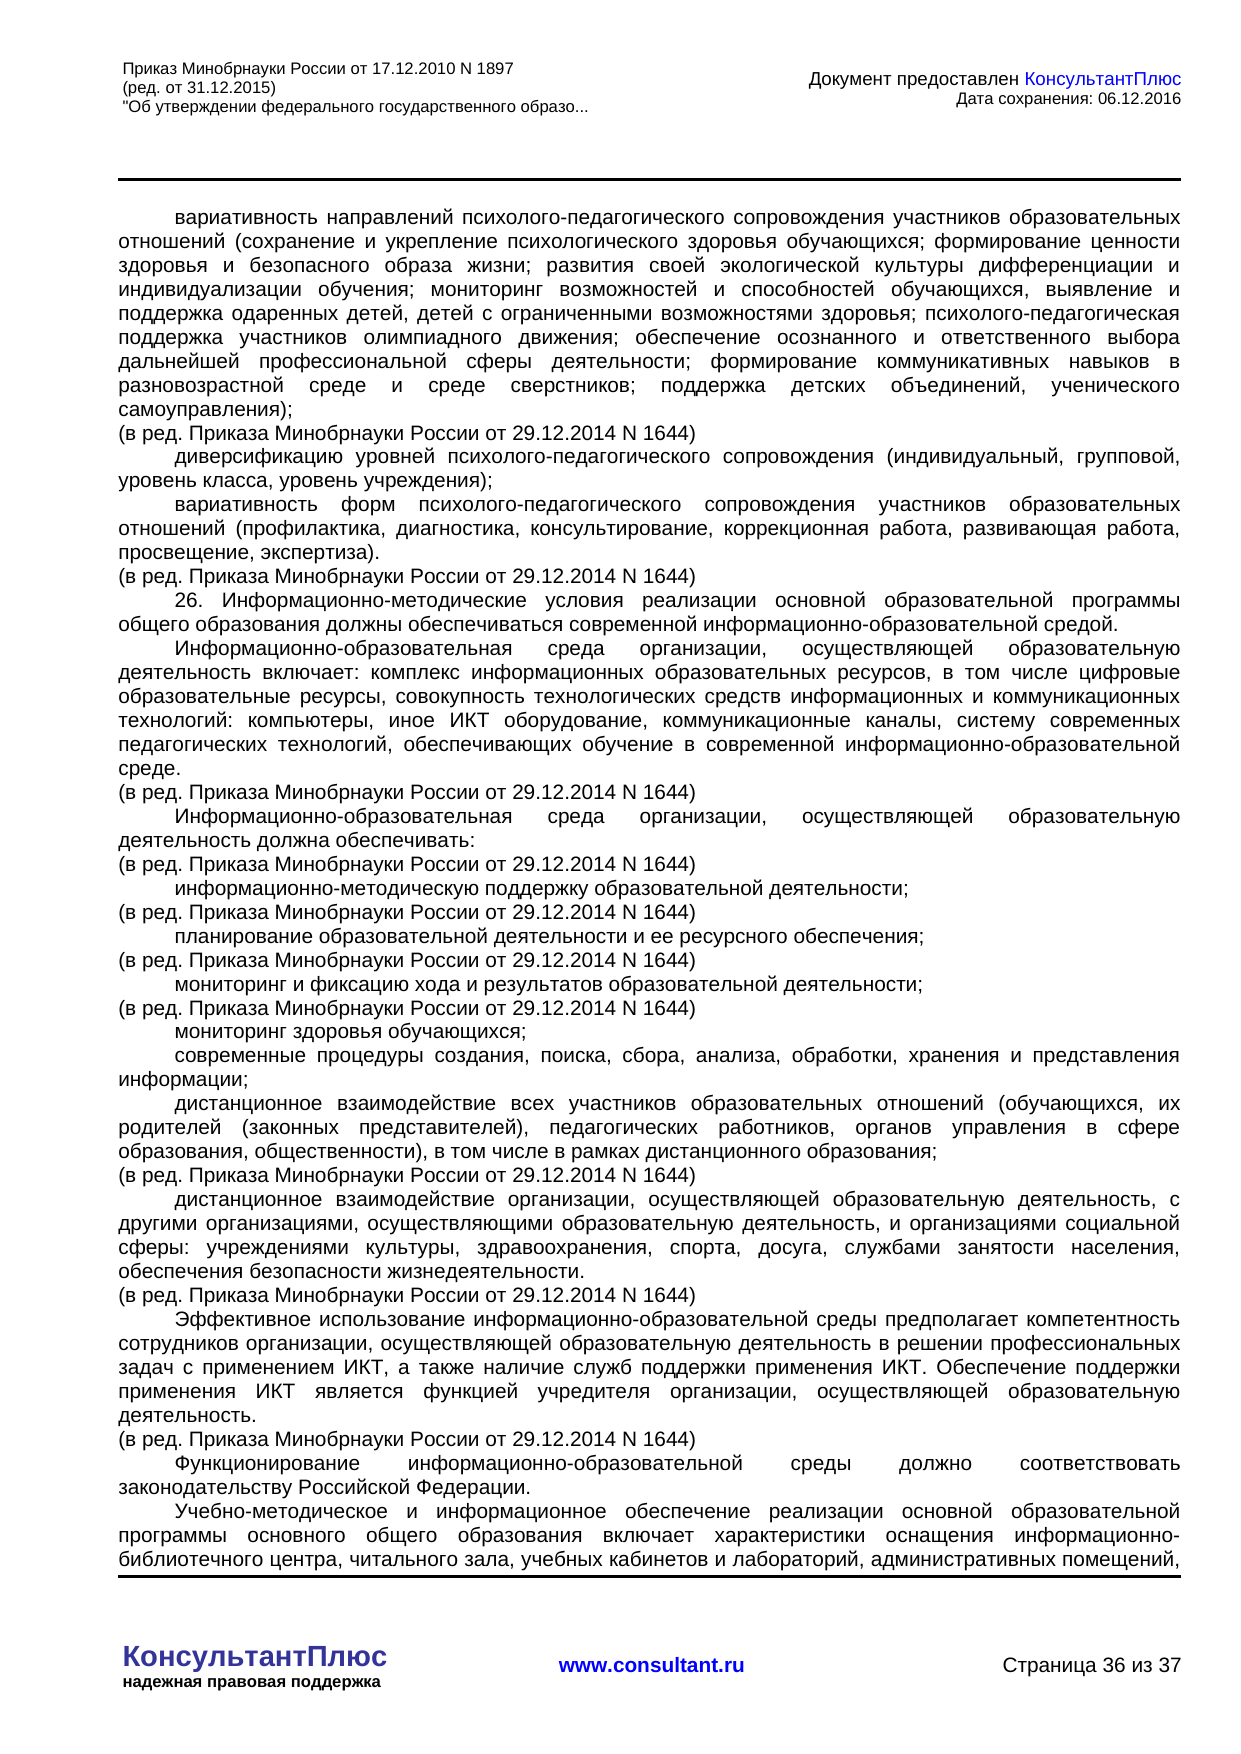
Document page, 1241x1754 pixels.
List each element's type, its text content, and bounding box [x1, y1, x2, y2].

text Информационно-образовательная среда организации, осуществляющей образовательную деятельность должна обеспечивать: [118, 804, 1181, 852]
text Функционирование информационно-образовательной среды должно соответствовать законодательству Российской Федерации. [118, 1451, 1181, 1498]
text дистанционное взаимодействие всех участников образовательных отношений (обучающихся, их родителей (законных представителей), педагогических работников, органов управления в сфере образования, общественности), в том числе в рамках дистанционного образования; [118, 1091, 1181, 1163]
text (в ред. Приказа Минобрнауки России от 29.12.2014 N 1644) [118, 995, 1181, 1019]
text вариативность направлений психолого-педагогического сопровождения участников образовательных отношений (сохранение и укрепление психологического здоровья обучающихся; формирование ценности здоровья и безопасного образа жизни; развития своей экологической культуры дифференциации и индивидуализации обучения; мониторинг возможностей и способностей обучающихся, выявление и поддержка одаренных детей, детей с ограниченными возможностями здоровья; психолого-педагогическая поддержка участников олимпиадного движения; обеспечение осознанного и ответственного выбора дальнейшей профессиональной сферы деятельности; формирование коммуникативных навыков в разновозрастной среде и среде сверстников; поддержка детских объединений, ученического самоуправления); [118, 205, 1181, 420]
text информационно-методическую поддержку образовательной деятельности; [118, 876, 1181, 899]
text (в ред. Приказа Минобрнауки России от 29.12.2014 N 1644) [118, 780, 1181, 804]
text вариативность форм психолого-педагогического сопровождения участников образовательных отношений (профилактика, диагностика, консультирование, коррекционная работа, развивающая работа, просвещение, экспертиза). [118, 492, 1181, 564]
text современные процедуры создания, поиска, сбора, анализа, обработки, хранения и представления информации; [118, 1043, 1181, 1091]
text (в ред. Приказа Минобрнауки России от 29.12.2014 N 1644) [118, 420, 1181, 444]
text (в ред. Приказа Минобрнауки России от 29.12.2014 N 1644) [118, 1163, 1181, 1187]
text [118, 1498, 1181, 1570]
text 26. Информационно-методические условия реализации основной образовательной программы общего образования должны обеспечиваться современной информационно-образовательной средой. [118, 588, 1181, 636]
text мониторинг и фиксацию хода и результатов образовательной деятельности; [118, 971, 1181, 995]
text (в ред. Приказа Минобрнауки России от 29.12.2014 N 1644) [118, 1283, 1181, 1307]
text (в ред. Приказа Минобрнауки России от 29.12.2014 N 1644) [118, 899, 1181, 923]
text (в ред. Приказа Минобрнауки России от 29.12.2014 N 1644) [118, 947, 1181, 971]
text (в ред. Приказа Минобрнауки России от 29.12.2014 N 1644) [118, 564, 1181, 588]
text дистанционное взаимодействие организации, осуществляющей образовательную деятельность, с другими организациями, осуществляющими образовательную деятельность, и организациями социальной сферы: учреждениями культуры, здравоохранения, спорта, досуга, службами занятости населения, обеспечения безопасности жизнедеятельности. [118, 1187, 1181, 1283]
text (в ред. Приказа Минобрнауки России от 29.12.2014 N 1644) [118, 1427, 1181, 1451]
text диверсификацию уровней психолого-педагогического сопровождения (индивидуальный, групповой, уровень класса, уровень учреждения); [118, 444, 1181, 492]
text мониторинг здоровья обучающихся; [118, 1019, 1181, 1043]
text планирование образовательной деятельности и ее ресурсного обеспечения; [118, 923, 1181, 947]
text (в ред. Приказа Минобрнауки России от 29.12.2014 N 1644) [118, 852, 1181, 876]
text Эффективное использование информационно-образовательной среды предполагает компетентность сотрудников организации, осуществляющей образовательную деятельность в решении профессиональных задач с применением ИКТ, а также наличие служб поддержки применения ИКТ. Обеспечение поддержки применения ИКТ является функцией учредителя организации, осуществляющей образовательную деятельность. [118, 1307, 1181, 1427]
text Информационно-образовательная среда организации, осуществляющей образовательную деятельность включает: комплекс информационных образовательных ресурсов, в том числе цифровые образовательные ресурсы, совокупность технологических средств информационных и коммуникационных технологий: компьютеры, иное ИКТ оборудование, коммуникационные каналы, систему современных педагогических технологий, обеспечивающих обучение в современной информационно-образовательной среде. [118, 636, 1181, 780]
